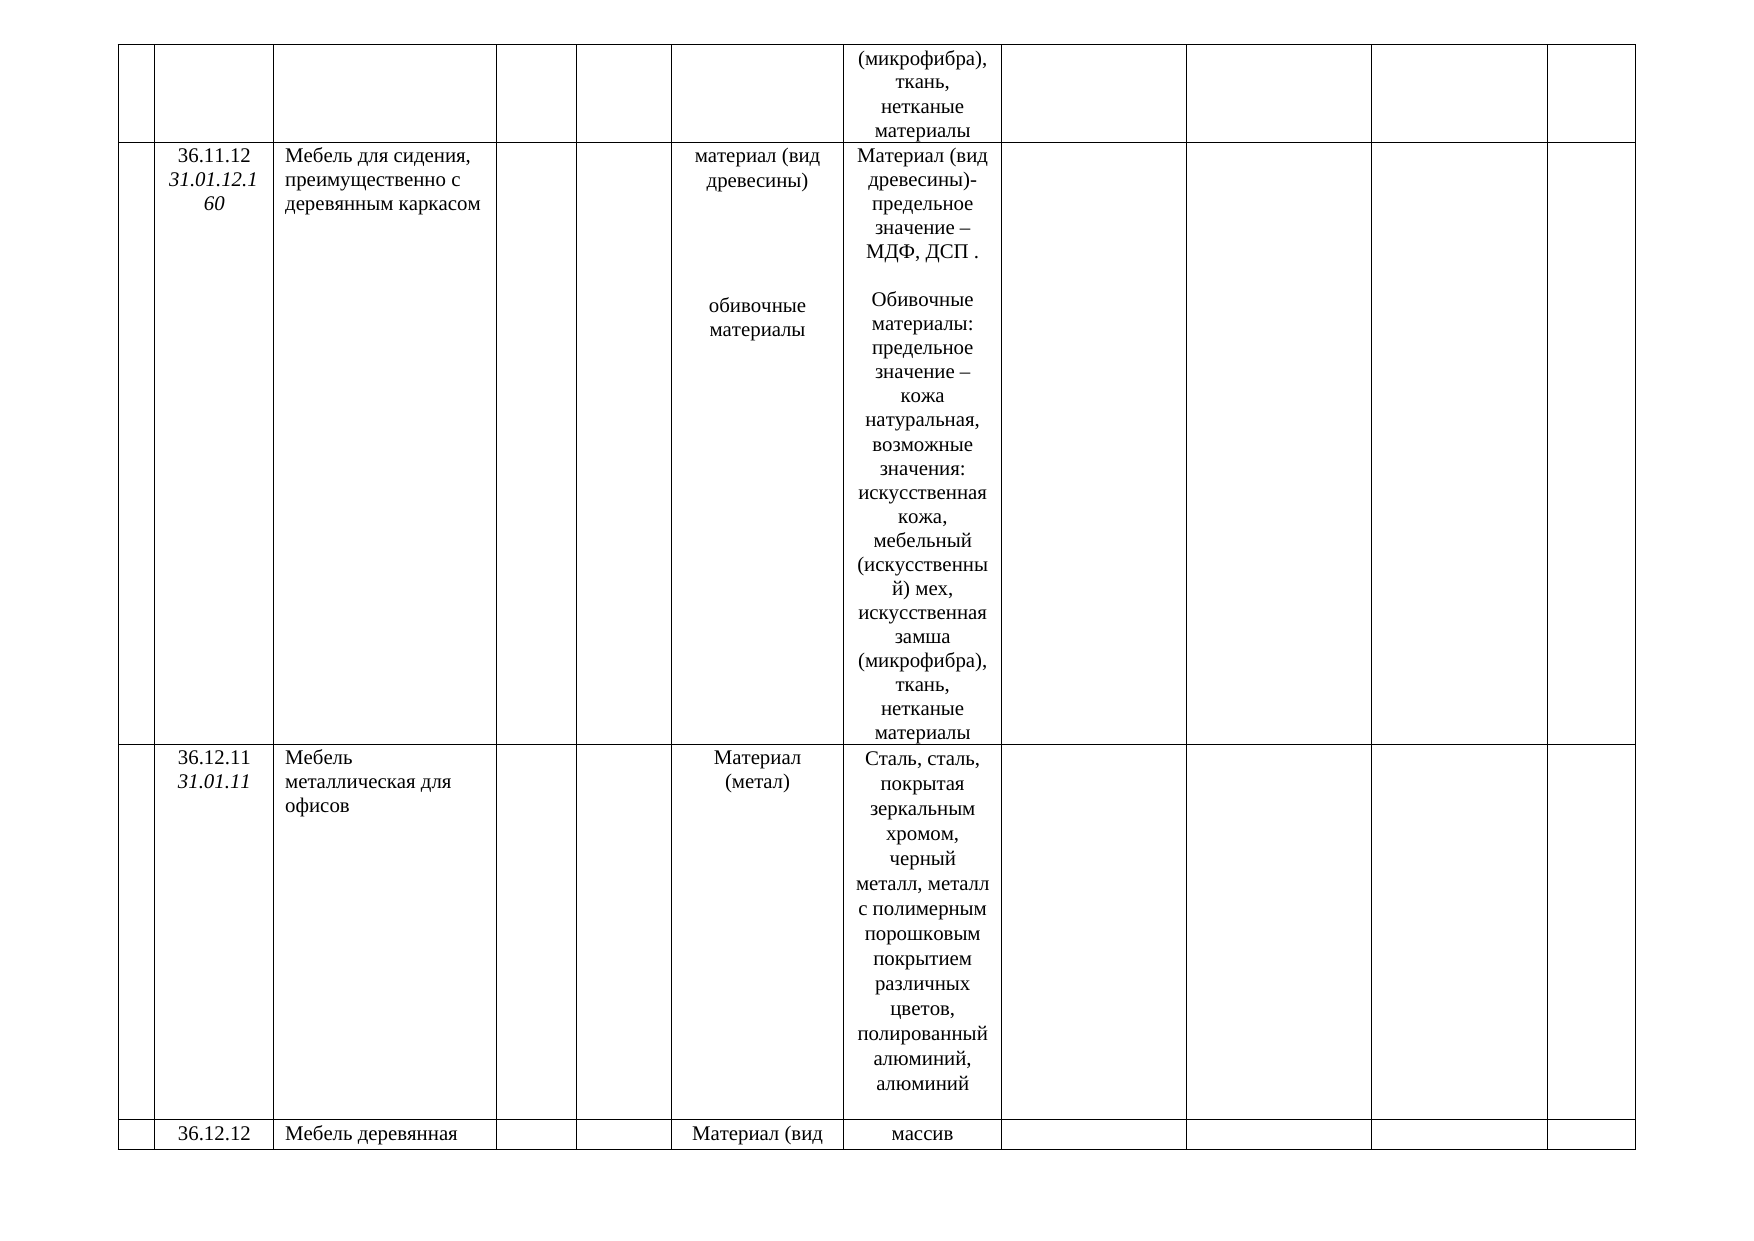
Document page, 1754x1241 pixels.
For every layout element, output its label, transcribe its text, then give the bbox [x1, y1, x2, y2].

table_cell [577, 45, 671, 142]
table_cell Мебель для сидения, преимущественно с деревянным каркасом [274, 143, 496, 744]
table_cell [1187, 143, 1371, 744]
table_cell [119, 143, 154, 744]
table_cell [274, 45, 496, 142]
table_cell Материал (метал) [672, 745, 843, 1119]
table_cell [119, 1120, 154, 1149]
table_cell [497, 1120, 576, 1149]
table_cell [1002, 45, 1186, 142]
table_cell [119, 745, 154, 1119]
table_cell [577, 745, 671, 1119]
table_cell 36.12.12 31.01.12 [155, 1120, 273, 1149]
table_cell материал (вид древесины) обивочные материалы [672, 143, 843, 744]
table_cell Сталь, сталь, покрытая зеркальным хромом, черный металл, металл с полимерным порошковым покрытием различных цветов, полированный алюминий, алюминий [844, 745, 1001, 1119]
table_cell [1548, 143, 1635, 744]
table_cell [672, 1120, 843, 1149]
table_cell [577, 1120, 671, 1149]
table_cell [497, 143, 576, 744]
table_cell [844, 1120, 1001, 1149]
table_cell Материал (вид древесины)- предельное значение – МДФ, ДСП . Обивочные материалы: предельное значение – кожа натуральная, возможные значения: искусственная кожа, мебельный (искусственный) мех, искусственная замша (микрофибра), ткань, нетканые материалы [844, 143, 1001, 744]
table_cell [1372, 143, 1547, 744]
table_cell 36.11.12 31.01.12.160 [155, 143, 273, 744]
table_cell [1372, 745, 1547, 1119]
table_cell Мебель металлическая для офисов [274, 745, 496, 1119]
table_cell [497, 45, 576, 142]
table_cell [119, 45, 154, 142]
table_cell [274, 1120, 496, 1149]
table_cell [497, 745, 576, 1119]
table_cell [1187, 1120, 1371, 1149]
table_cell [1187, 745, 1371, 1119]
table_cell [1002, 143, 1186, 744]
table_cell [1187, 45, 1371, 142]
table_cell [672, 45, 843, 142]
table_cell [155, 45, 273, 142]
table_cell [1548, 45, 1635, 142]
table_cell [1002, 745, 1186, 1119]
table_cell [1548, 1120, 1635, 1149]
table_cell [844, 45, 1001, 142]
table_cell [577, 143, 671, 744]
table_cell [1372, 45, 1547, 142]
table_cell [1002, 1120, 1186, 1149]
table_cell [1372, 1120, 1547, 1149]
table_cell 36.12.11 31.01.11 [155, 745, 273, 1119]
table_cell [1548, 745, 1635, 1119]
